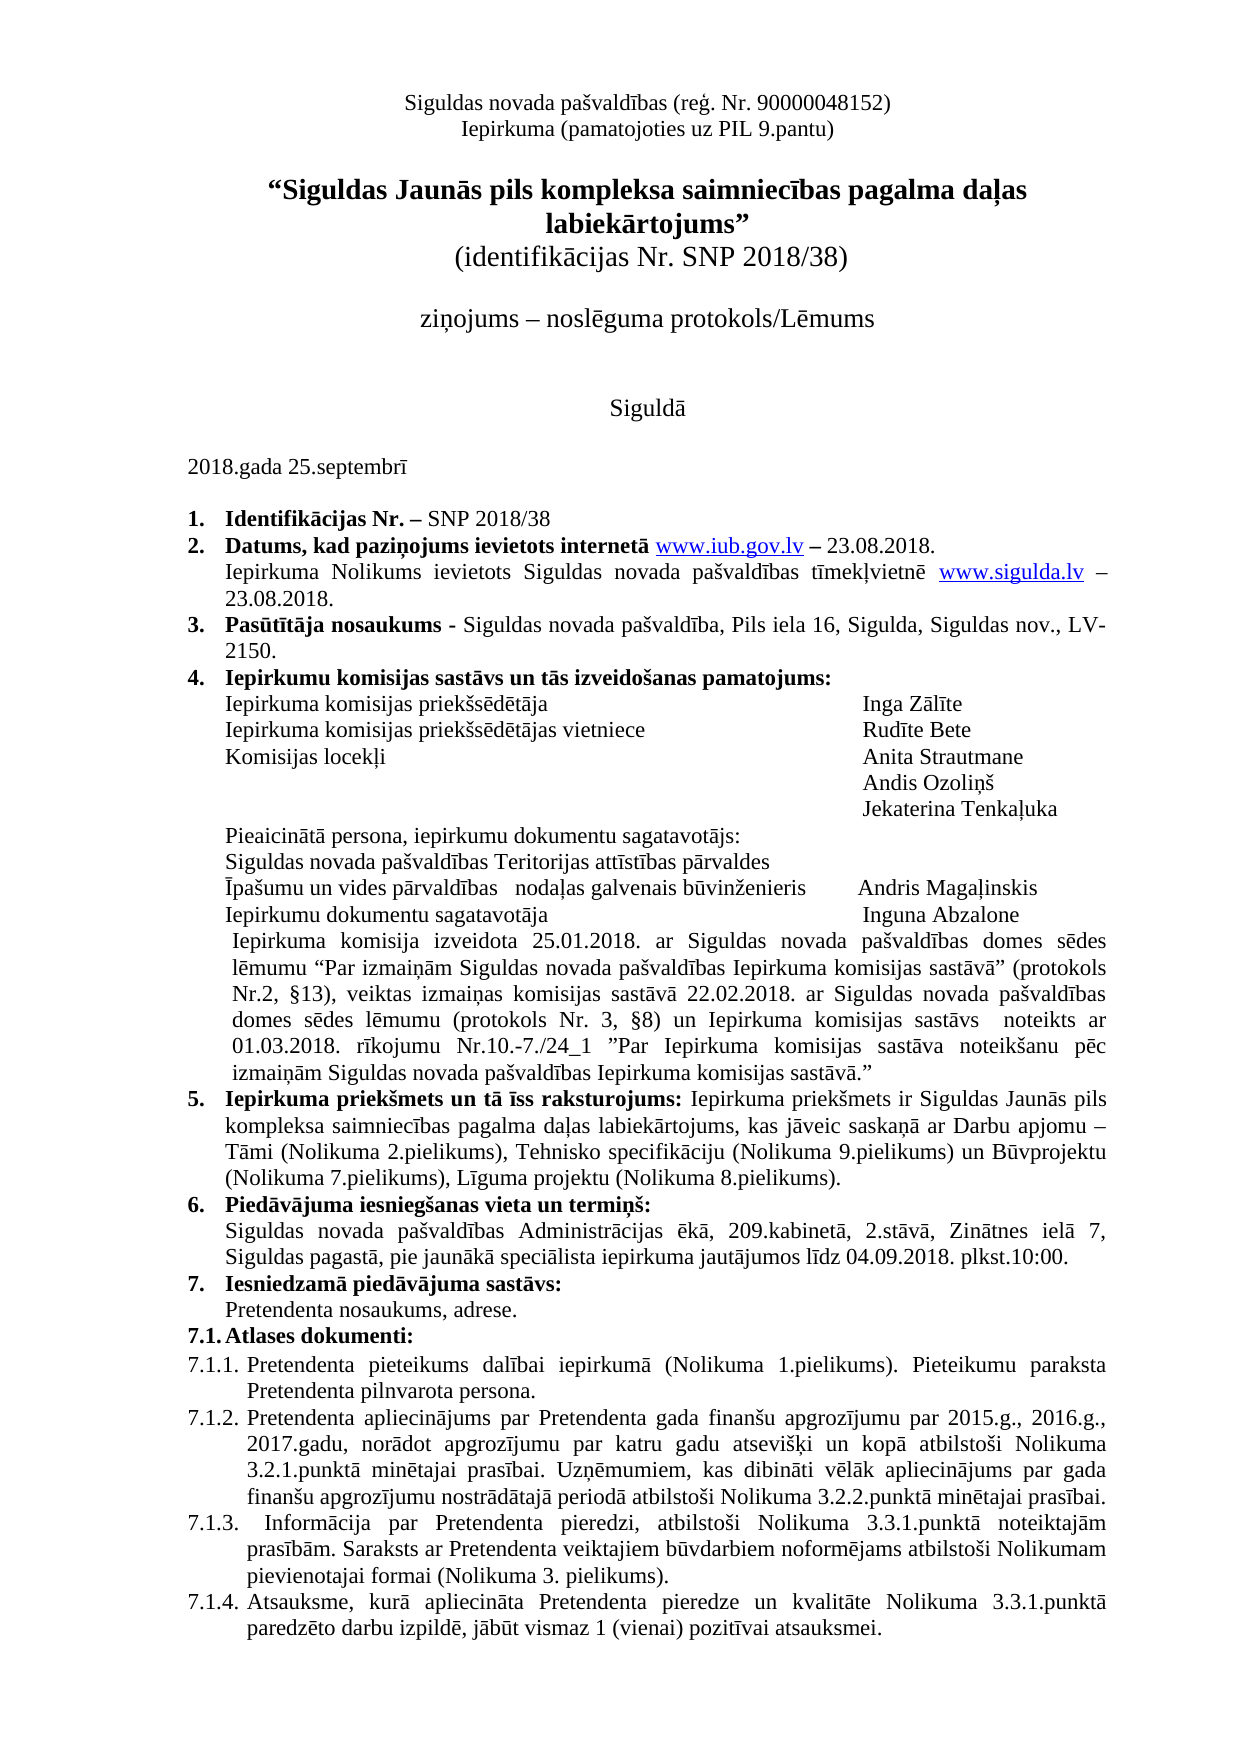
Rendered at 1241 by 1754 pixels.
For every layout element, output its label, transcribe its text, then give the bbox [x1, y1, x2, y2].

text 7.1.4. Atsauksme, kurā apliecināta Pretendenta pieredze un kvalitāte Nolikuma 3.3.1.punktā paredzēto darbu izpildē, jābūt vismaz 1 (vienai) pozitīvai atsauksmei. [187, 1588, 1107, 1641]
list Datums, kad paziņojums ievietots internetā www.iub.gov.lv – 23.08.2018. [187, 532, 1107, 558]
text Iepirkuma (pamatojoties uz PIL 9.pantu) [187, 115, 1107, 141]
text Iepirkuma komisijas priekšsēdētājas vietniece Rudīte Bete [187, 716, 1107, 743]
subtitle 7.1.1. Pretendenta pieteikums dalībai iepirkumā (Nolikuma 1.pielikums). Pieteikumu paraksta Pretendenta pilnvarota persona. [187, 1351, 1107, 1404]
text Iepirkuma komisijas priekšsēdētāja Inga Zālīte [187, 690, 1107, 716]
text Iepirkuma komisija izveidota 25.01.2018. ar Siguldas novada pašvaldības domes sēdes lēmumu “Par izmaiņām Siguldas novada pašvaldības Iepirkuma komisijas sastāvā” (protokols Nr.2, §13), veiktas izmaiņas komisijas sastāvā 22.02.2018. ar Siguldas novada pašvaldības domes sēdes lēmumu (protokols Nr. 3, §8) un Iepirkuma komisijas sastāvs noteikts ar 01.03.2018. rīkojumu Nr.10.-7./24_1 ”Par Iepirkuma komisijas sastāva noteikšanu pēc izmaiņām Siguldas novada pašvaldības Iepirkuma komisijas sastāvā.” [232, 927, 1107, 1085]
list Identifikācijas Nr. – SNP 2018/38 [187, 506, 1107, 532]
text Pieaicinātā persona, iepirkumu dokumentu sagatavotājs: [187, 822, 1107, 848]
text Andis Ozoliņš [787, 769, 1107, 795]
list Pasūtītāja nosaukums - Siguldas novada pašvaldība, Pils iela 16, Sigulda, Siguldas nov., LV-2150. [187, 611, 1107, 664]
list Iepirkuma priekšmets un tā īss raksturojums: Iepirkuma priekšmets ir Siguldas Jaunās pils kompleksa saimniecības pagalma daļas labiekārtojums, kas jāveic saskaņā ar Darbu apjomu – Tāmi (Nolikuma 2.pielikums), Tehnisko specifikāciju (Nolikuma 9.pielikums) un Būvprojektu (Nolikuma 7.pielikums), Līguma projektu (Nolikuma 8.pielikums). [187, 1085, 1107, 1191]
list Piedāvājuma iesniegšanas vieta un termiņš: [187, 1191, 1107, 1217]
text Jekaterina Tenkaļuka [787, 795, 1107, 822]
text “Siguldas Jaunās pils kompleksa saimniecības pagalma daļas labiekārtojums” [187, 172, 1107, 239]
text Iepirkumu dokumentu sagatavotāja Inguna Abzalone [187, 901, 1107, 927]
list Pretendenta nosaukums, adrese. [225, 1296, 1107, 1322]
text Īpašumu un vides pārvaldības nodaļas galvenais būvinženieris Andris Magaļinskis [187, 874, 1107, 901]
text Komisijas locekļi Anita Strautmane [187, 743, 1107, 769]
text ziņojums – noslēguma protokols/Lēmums [187, 302, 1107, 333]
text Iepirkuma Nolikums ievietots Siguldas novada pašvaldības tīmekļvietnē www.sigulda.lv –23.08.2018. [225, 558, 1107, 611]
text Siguldā [187, 393, 1107, 422]
list Siguldas novada pašvaldības Administrācijas ēkā, 209.kabinetā, 2.stāvā, Zinātnes ielā 7, Siguldas pagastā, pie jaunākā speciālista iepirkuma jautājumos līdz 04.09.2018. plkst.10:00. [225, 1217, 1107, 1270]
text 2018.gada 25.septembrī [187, 453, 1107, 479]
text (identifikācijas Nr. SNP 2018/38) [187, 239, 1107, 273]
text 7.1.3. Informācija par Pretendenta pieredzi, atbilstoši Nolikuma 3.3.1.punktā noteiktajām prasībām. Saraksts ar Pretendenta veiktajiem būvdarbiem noformējams atbilstoši Nolikumam pievienotajai formai (Nolikuma 3. pielikums). [187, 1509, 1107, 1588]
list Atlases dokumenti: [187, 1322, 1107, 1349]
text Siguldas novada pašvaldības Teritorijas attīstības pārvaldes [187, 848, 1107, 874]
list Iepirkumu komisijas sastāvs un tās izveidošanas pamatojums: [187, 664, 1107, 690]
text Siguldas novada pašvaldības (reģ. Nr. 90000048152) [187, 89, 1107, 115]
list Iesniedzamā piedāvājuma sastāvs: [187, 1270, 1107, 1296]
text 7.1.2. Pretendenta apliecinājums par Pretendenta gada finanšu apgrozījumu par 2015.g., 2016.g., 2017.gadu, norādot apgrozījumu par katru gadu atsevišķi un kopā atbilstoši Nolikuma 3.2.1.punktā minētajai prasībai. Uzņēmumiem, kas dibināti vēlāk apliecinājums par gada finanšu apgrozījumu nostrādātajā periodā atbilstoši Nolikuma 3.2.2.punktā minētajai prasībai. [187, 1404, 1107, 1509]
